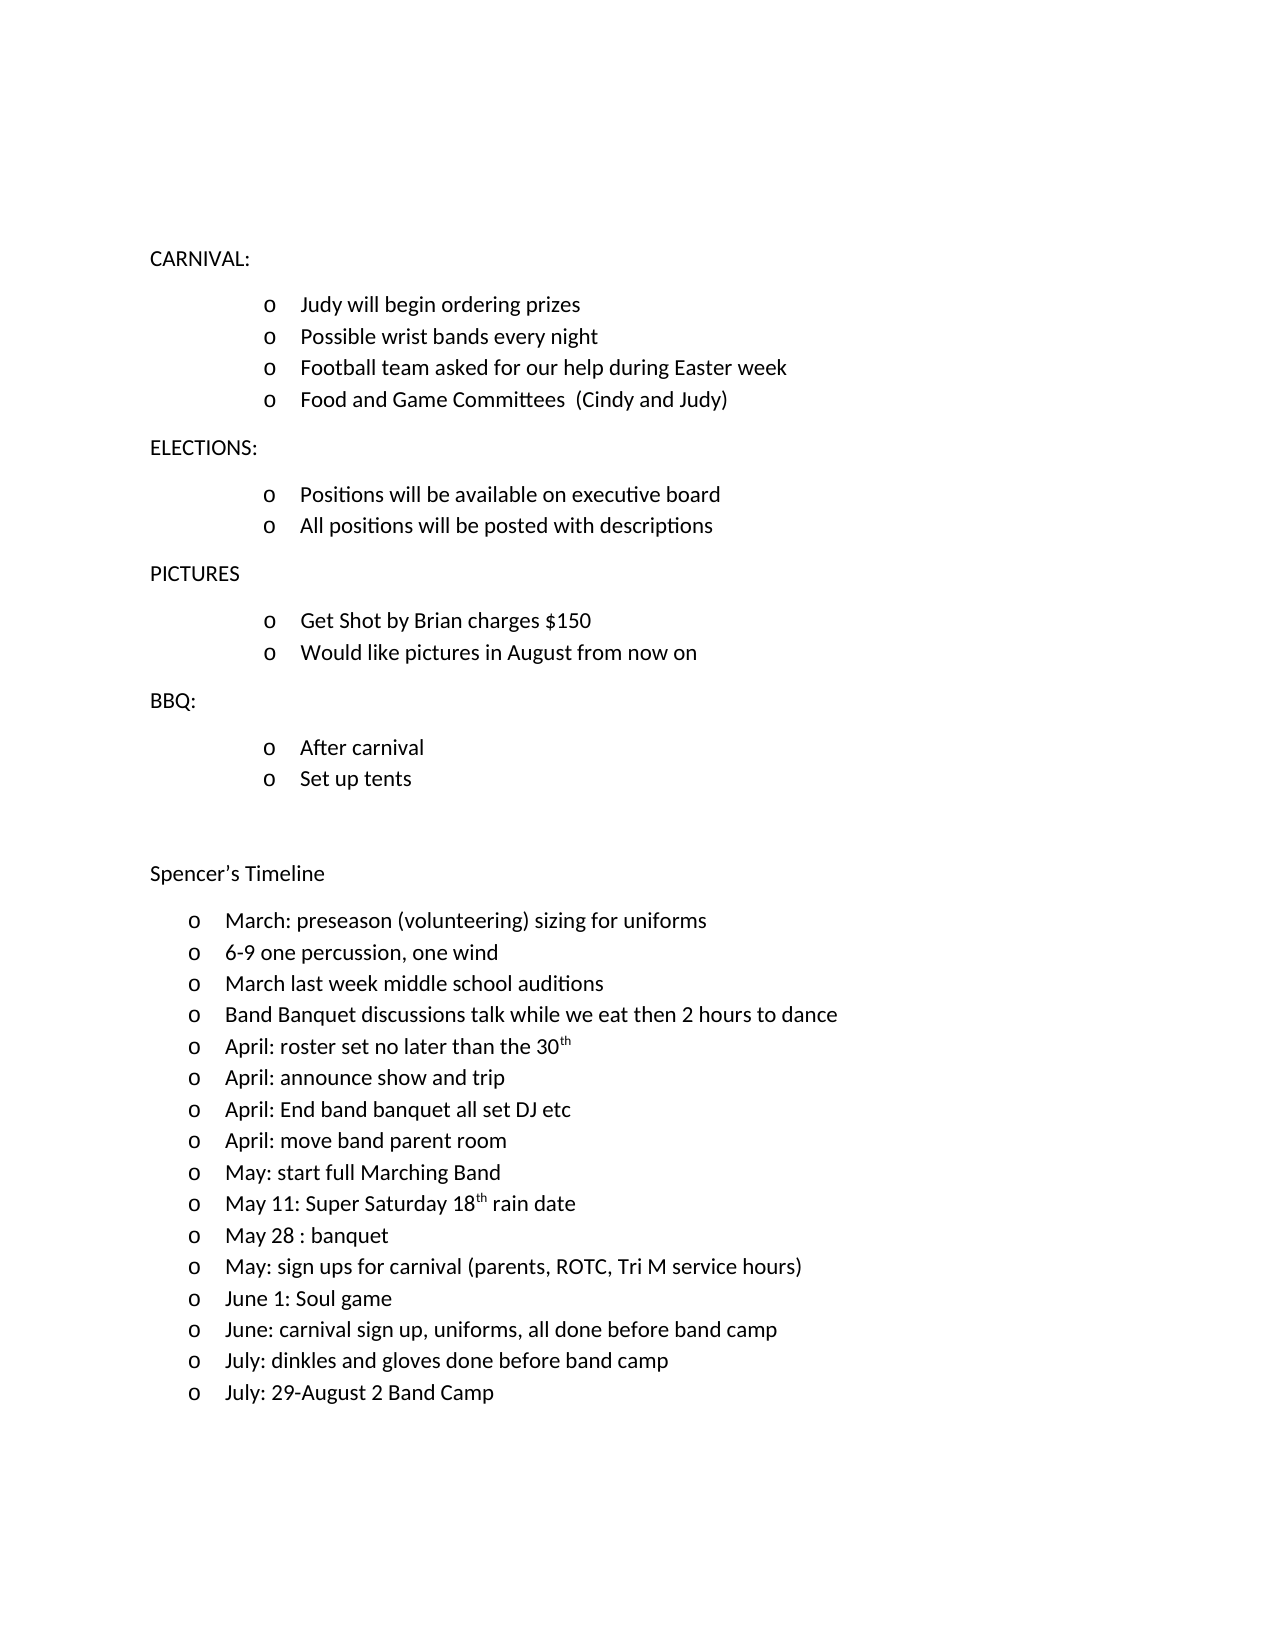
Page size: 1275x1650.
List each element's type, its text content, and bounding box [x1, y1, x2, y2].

list Set up tents [262, 764, 1125, 793]
list March last week middle school auditions [187, 969, 1125, 998]
list June 1: Soul game [187, 1284, 1125, 1313]
list April: roster set no later than the 30th [187, 1032, 1125, 1061]
list All positions will be posted with descriptions [262, 511, 1125, 541]
list Get Shot by Brian charges $150 [263, 606, 1125, 636]
list May: sign ups for carnival (parents, ROTC, Tri M service hours) [187, 1252, 1125, 1281]
list May 11: Super Saturday 18th rain date [187, 1189, 1125, 1218]
list Judy will begin ordering prizes [263, 291, 1125, 320]
list March: preseason (volunteering) sizing for uniforms [187, 906, 1125, 935]
list June: carnival sign up, uniforms, all done before band camp [187, 1315, 1125, 1344]
text BBQ: [150, 686, 1125, 714]
list After carnival [262, 733, 1125, 762]
list Positions will be available on executive board [262, 480, 1125, 509]
text ELECTIONS: [150, 433, 1125, 461]
list May 28 : banquet [187, 1221, 1125, 1250]
list Would like pictures in August from now on [263, 638, 1125, 667]
list Band Banquet discussions talk while we eat then 2 hours to dance [187, 1001, 1125, 1030]
list April: announce show and trip [187, 1063, 1125, 1093]
list 6-9 one percussion, one wind [187, 938, 1125, 967]
list May: start full Marching Band [187, 1158, 1125, 1187]
list July: dinkles and gloves done before band camp [187, 1347, 1125, 1376]
list July: 29-August 2 Band Camp [187, 1378, 1125, 1407]
list Possible wrist bands every night [263, 322, 1125, 351]
text PICTURES [150, 559, 1125, 588]
list Football team asked for our help during Easter week [263, 353, 1125, 383]
text CARNIVAL: [150, 244, 1125, 272]
text Spencer’s Timeline [150, 859, 1125, 887]
list Food and Game Committees (Cindy and Judy) [263, 385, 1125, 414]
list April: End band banquet all set DJ etc [187, 1095, 1125, 1124]
list April: move band parent room [187, 1126, 1125, 1156]
